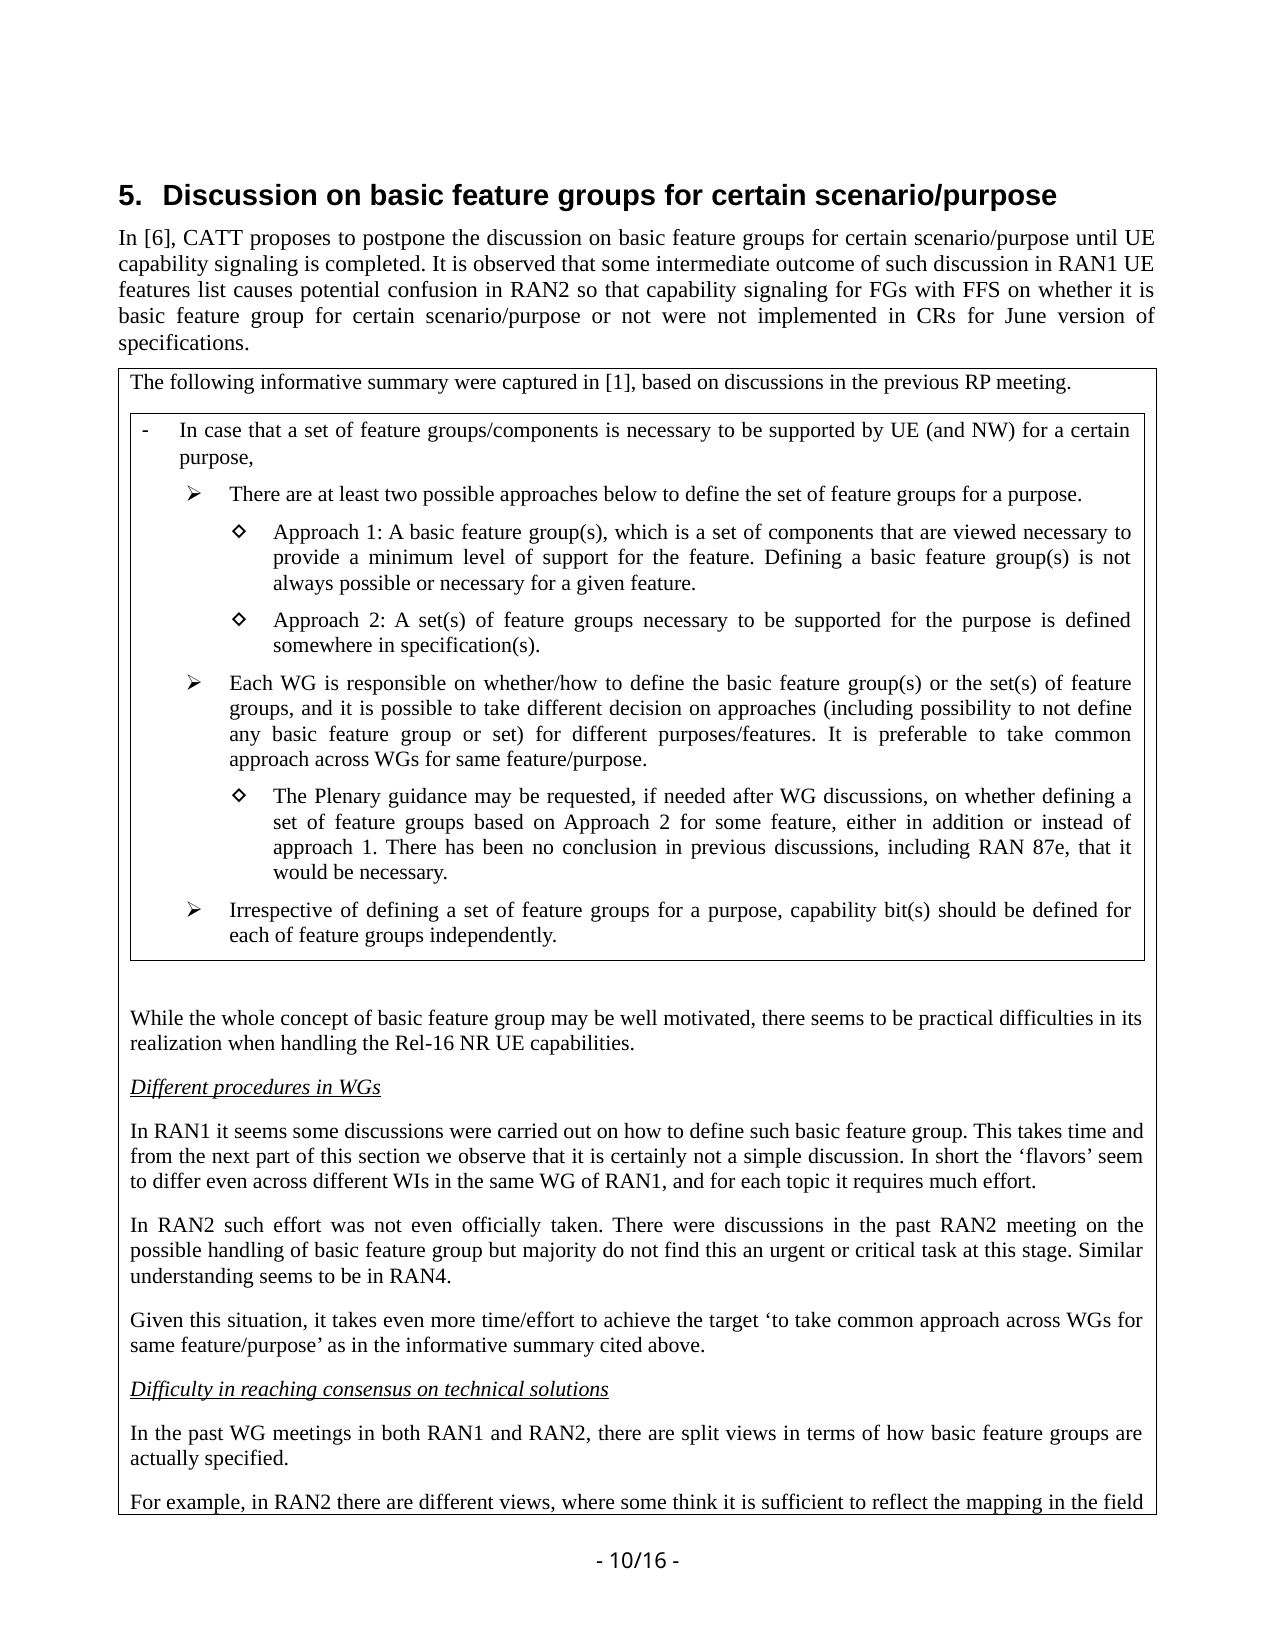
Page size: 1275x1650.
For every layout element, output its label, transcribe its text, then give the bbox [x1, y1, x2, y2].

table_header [119, 369, 1156, 1514]
text In [6], CATT proposes to postpone the discussion on basic feature groups for certain scenario/purpose until UE capability signaling is completed. It is observed that some intermediate outcome of such discussion in RAN1 UE features list causes potential confusion in RAN2 so that capability signaling for FGs with FFS on whether it is basic feature group for certain scenario/purpose or not were not implemented in CRs for June version of specifications. [118, 223, 1157, 355]
subtitle Discussion on basic feature groups for certain scenario/purpose [118, 177, 1157, 211]
